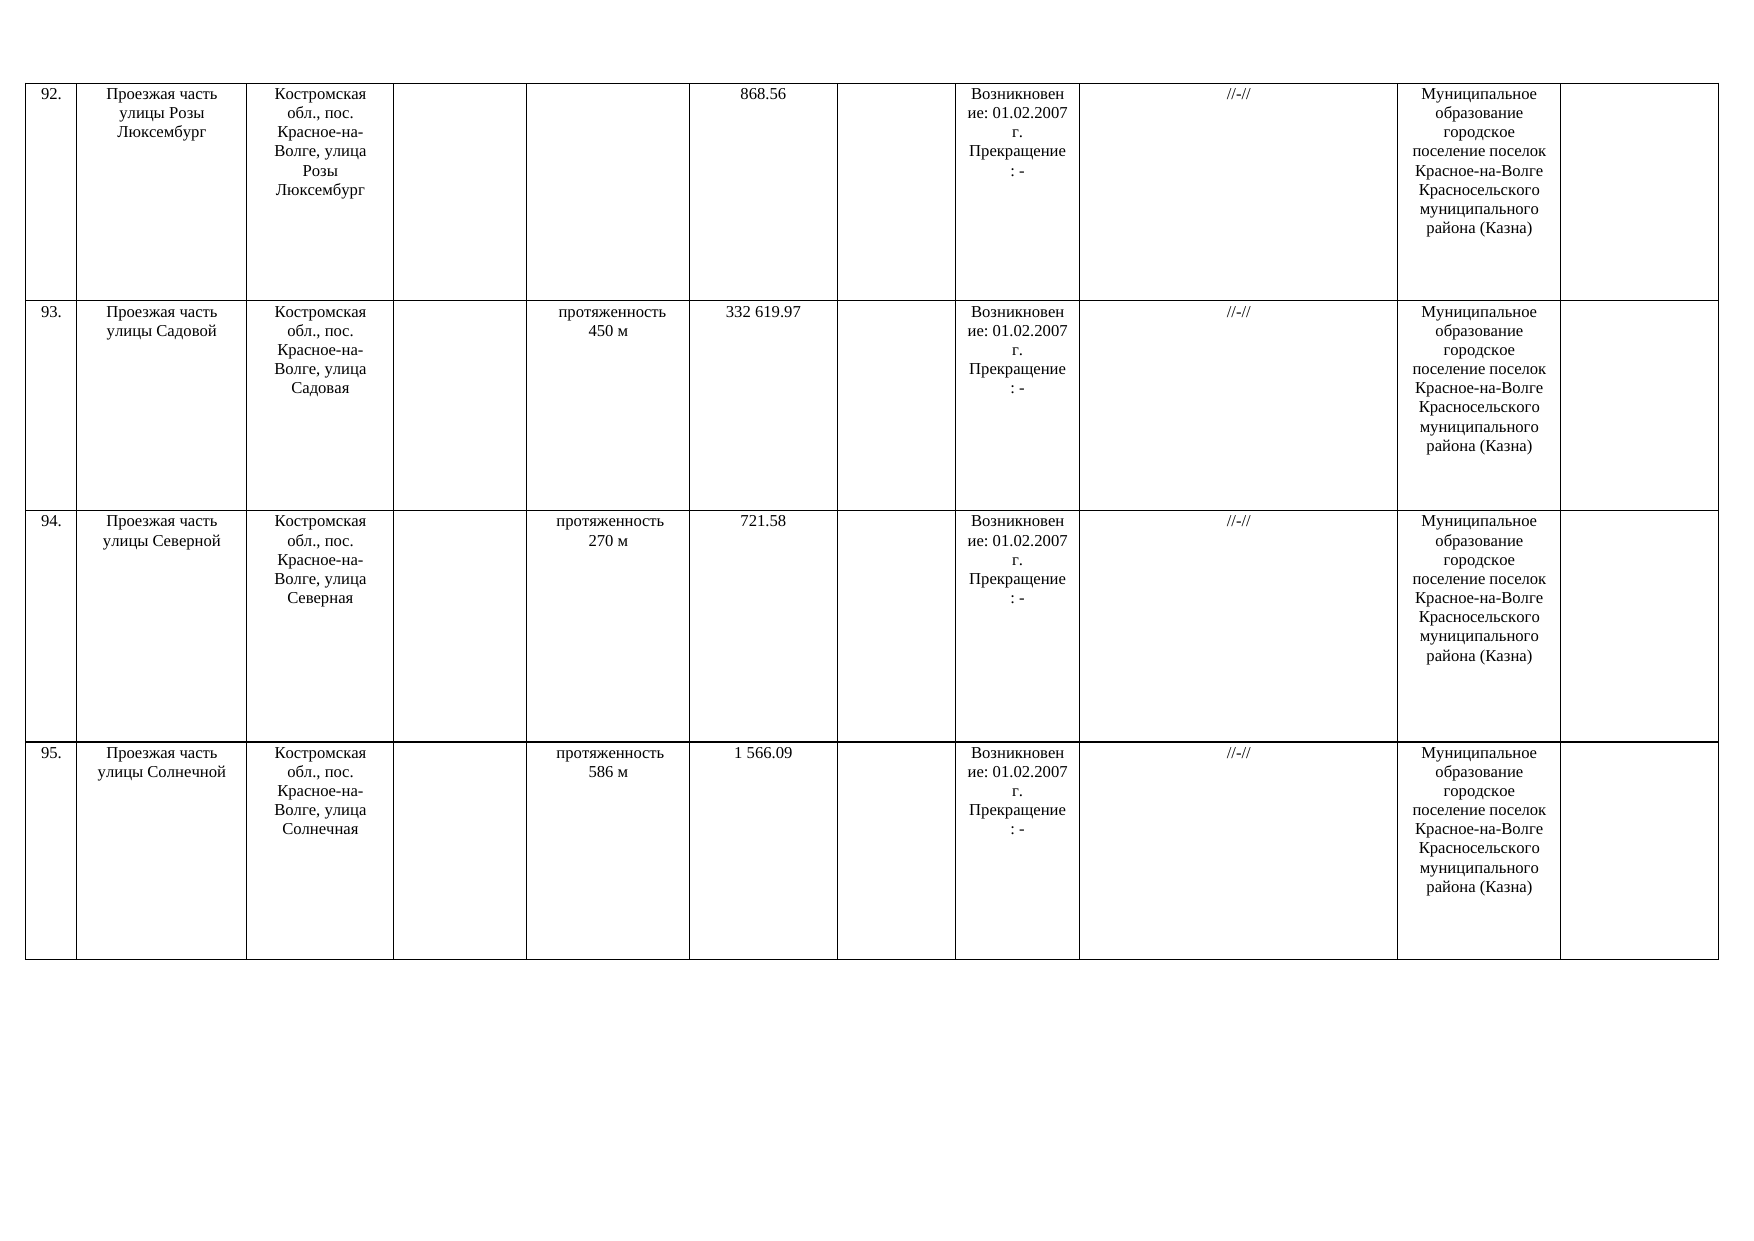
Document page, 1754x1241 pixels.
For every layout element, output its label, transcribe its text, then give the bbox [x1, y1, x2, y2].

table_cell Костромская обл., пос. Красное-на-Волге, улица Садовая [247, 301, 393, 510]
table_cell Муниципальное образование городское поселение поселок Красное-на-Волге Красносельского муниципального района (Казна) [1398, 511, 1560, 741]
table_cell [838, 511, 955, 741]
table_cell [838, 743, 955, 959]
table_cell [1398, 743, 1560, 959]
table_cell //-// [1080, 84, 1397, 300]
table_cell [838, 301, 955, 510]
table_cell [1398, 84, 1560, 300]
table_cell [394, 743, 526, 959]
table_cell 94. [26, 511, 76, 741]
table_cell //-// [1080, 511, 1397, 741]
table_cell Возникновение: 01.02.2007 г. Прекращение: - [956, 511, 1079, 741]
table_cell Проезжая часть улицы Садовой [77, 301, 246, 510]
table_cell Проезжая часть улицы Солнечной [77, 743, 246, 959]
table_cell 1 566.09 [690, 743, 837, 959]
table_cell 868.56 [690, 84, 837, 300]
table_cell [394, 301, 526, 510]
table_cell [1561, 301, 1718, 510]
table_cell [394, 84, 526, 300]
table_cell 721.58 [690, 511, 837, 741]
table_cell //-// [1080, 301, 1397, 510]
table_cell протяженность 450 м [527, 301, 689, 510]
table_cell Возникновение: 01.02.2007 г. Прекращение: - [956, 301, 1079, 510]
table_cell 95. [26, 743, 76, 959]
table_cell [956, 743, 1079, 959]
table_cell 92. [26, 84, 76, 300]
table_cell Муниципальное образование городское поселение поселок Красное-на-Волге Красносельского муниципального района (Казна) [1398, 301, 1560, 510]
table_cell протяженность 270 м [527, 511, 689, 741]
table_cell [1561, 511, 1718, 741]
table_cell 332 619.97 [690, 301, 837, 510]
table_cell 93. [26, 301, 76, 510]
table_cell Костромская обл., пос. Красное-на-Волге, улица Солнечная [247, 743, 393, 959]
table_cell протяженность 586 м [527, 743, 689, 959]
table_cell Костромская обл., пос. Красное-на-Волге, улица Северная [247, 511, 393, 741]
table_cell [838, 84, 955, 300]
table_cell Костромская обл., пос. Красное-на-Волге, улица Розы Люксембург [247, 84, 393, 300]
table_cell Проезжая часть улицы Северной [77, 511, 246, 741]
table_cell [956, 84, 1079, 300]
table_cell [1561, 743, 1718, 959]
table_cell [394, 511, 526, 741]
table_cell //-// [1080, 743, 1397, 959]
table_cell [527, 84, 689, 300]
table_cell Проезжая часть улицы Розы Люксембург [77, 84, 246, 300]
table_cell [1561, 84, 1718, 300]
